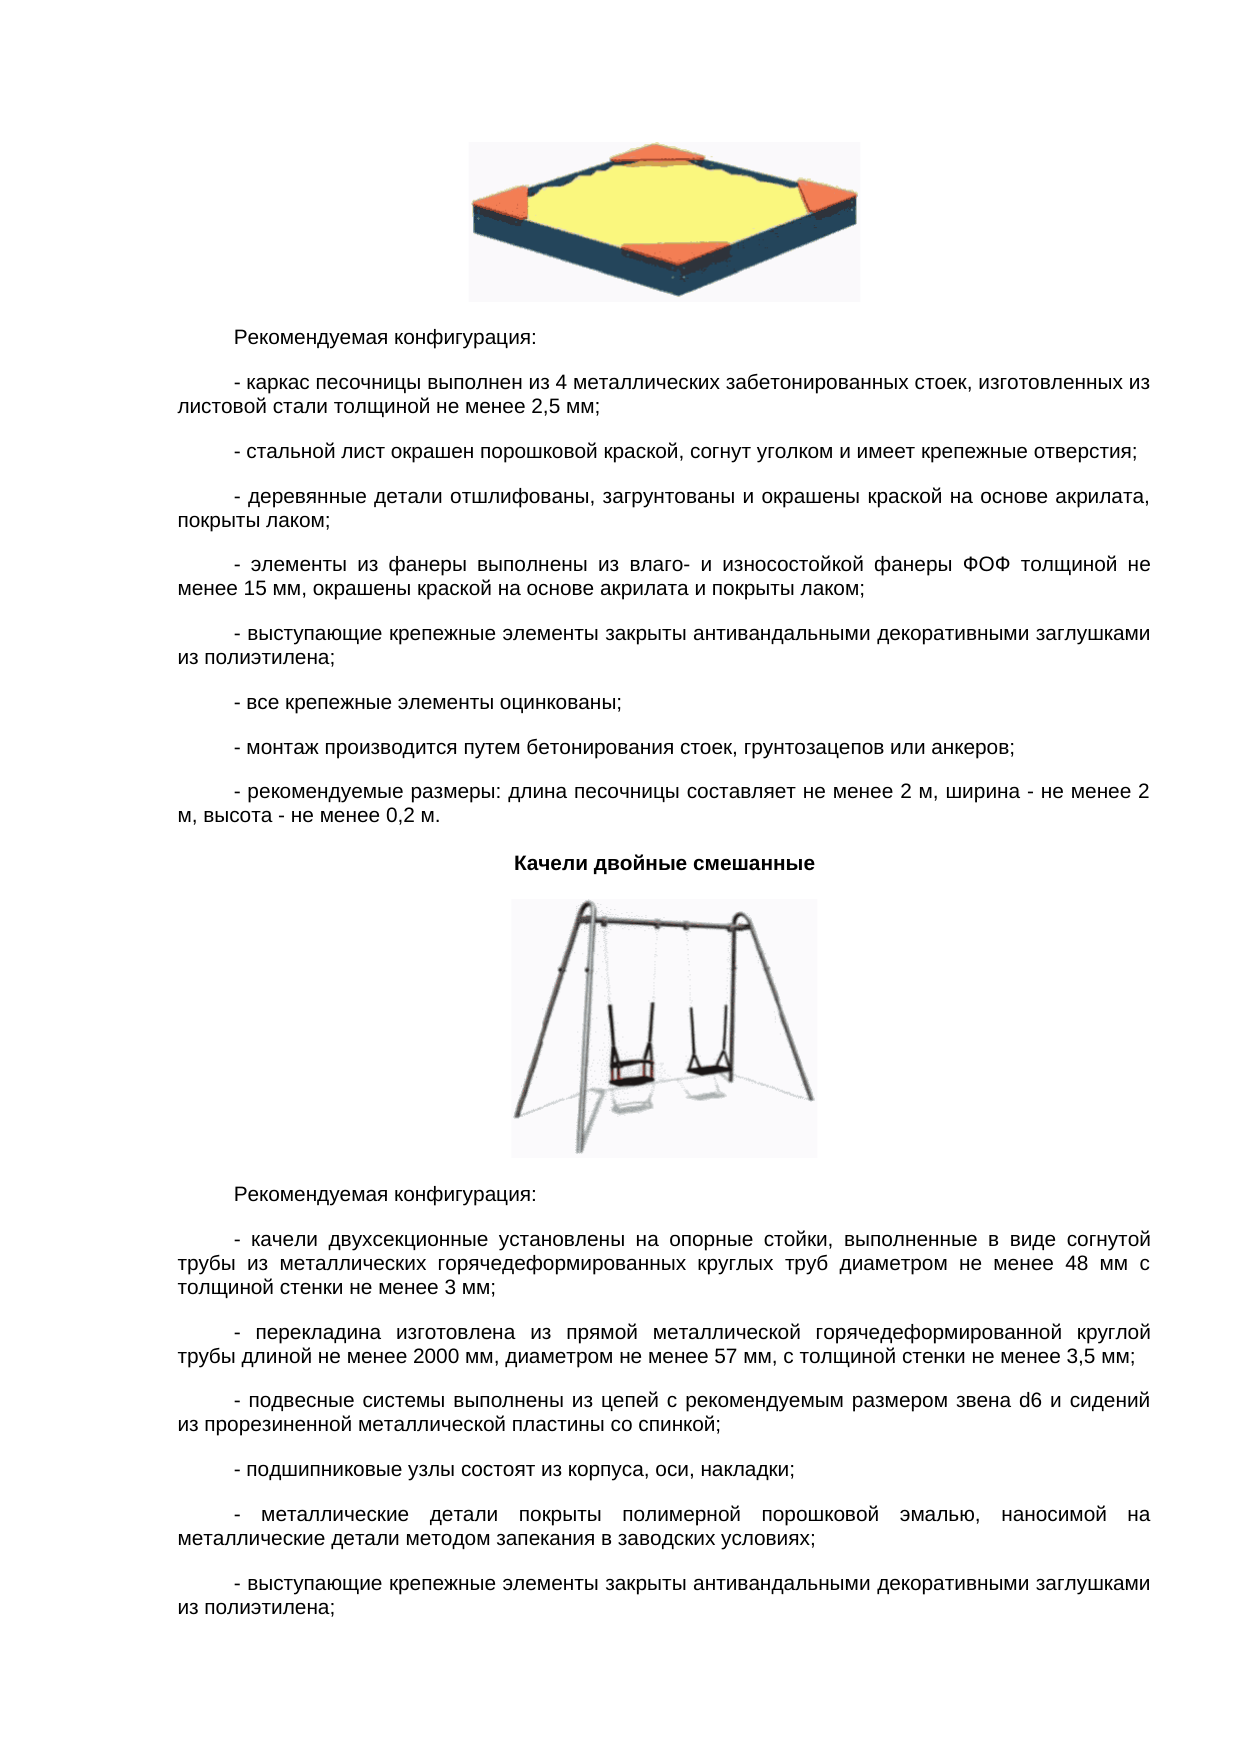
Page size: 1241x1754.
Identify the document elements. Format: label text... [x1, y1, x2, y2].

text - качели двухсекционные установлены на опорные стойки, выполненные в виде согнутой трубы из металлических горячедеформированных круглых труб диаметром не менее 48 мм с толщиной стенки не менее 3 мм; [177, 1227, 1152, 1299]
picture [468, 142, 861, 302]
text - подшипниковые узлы состоят из корпуса, оси, накладки; [177, 1457, 1152, 1481]
text - монтаж производится путем бетонирования стоек, грунтозацепов или анкеров; [177, 734, 1152, 758]
text - рекомендуемые размеры: длина песочницы составляет не менее 2 м, ширина - не менее 2 м, высота - не менее 0,2 м. [177, 779, 1152, 827]
text - перекладина изготовлена из прямой металлической горячедеформированной круглой трубы длиной не менее 2000 мм, диаметром не менее 57 мм, с толщиной стенки не менее 3,5 мм; [177, 1319, 1152, 1367]
title Качели двойные смешанные [177, 851, 1152, 875]
text - выступающие крепежные элементы закрыты антивандальными декоративными заглушками из полиэтилена; [177, 621, 1152, 669]
text - все крепежные элементы оцинкованы; [177, 690, 1152, 714]
text - металлические детали покрыты полимерной порошковой эмалью, наносимой на металлические детали методом запекания в заводских условиях; [177, 1502, 1152, 1550]
text - подвесные системы выполнены из цепей с рекомендуемым размером звена d6 и сидений из прорезиненной металлической пластины со спинкой; [177, 1388, 1152, 1436]
text Рекомендуемая конфигурация: [177, 1182, 1152, 1206]
text Рекомендуемая конфигурация: [177, 325, 1152, 349]
text - стальной лист окрашен порошковой краской, согнут уголком и имеет крепежные отверстия; [177, 439, 1152, 463]
picture [511, 899, 818, 1158]
text - деревянные детали отшлифованы, загрунтованы и окрашены краской на основе акрилата, покрыты лаком; [177, 483, 1152, 531]
text - выступающие крепежные элементы закрыты антивандальными декоративными заглушками из полиэтилена; [177, 1571, 1152, 1618]
text - элементы из фанеры выполнены из влаго- и износостойкой фанеры ФОФ толщиной не менее 15 мм, окрашены краской на основе акрилата и покрыты лаком; [177, 552, 1152, 600]
text - каркас песочницы выполнен из 4 металлических забетонированных стоек, изготовленных из листовой стали толщиной не менее 2,5 мм; [177, 370, 1152, 418]
